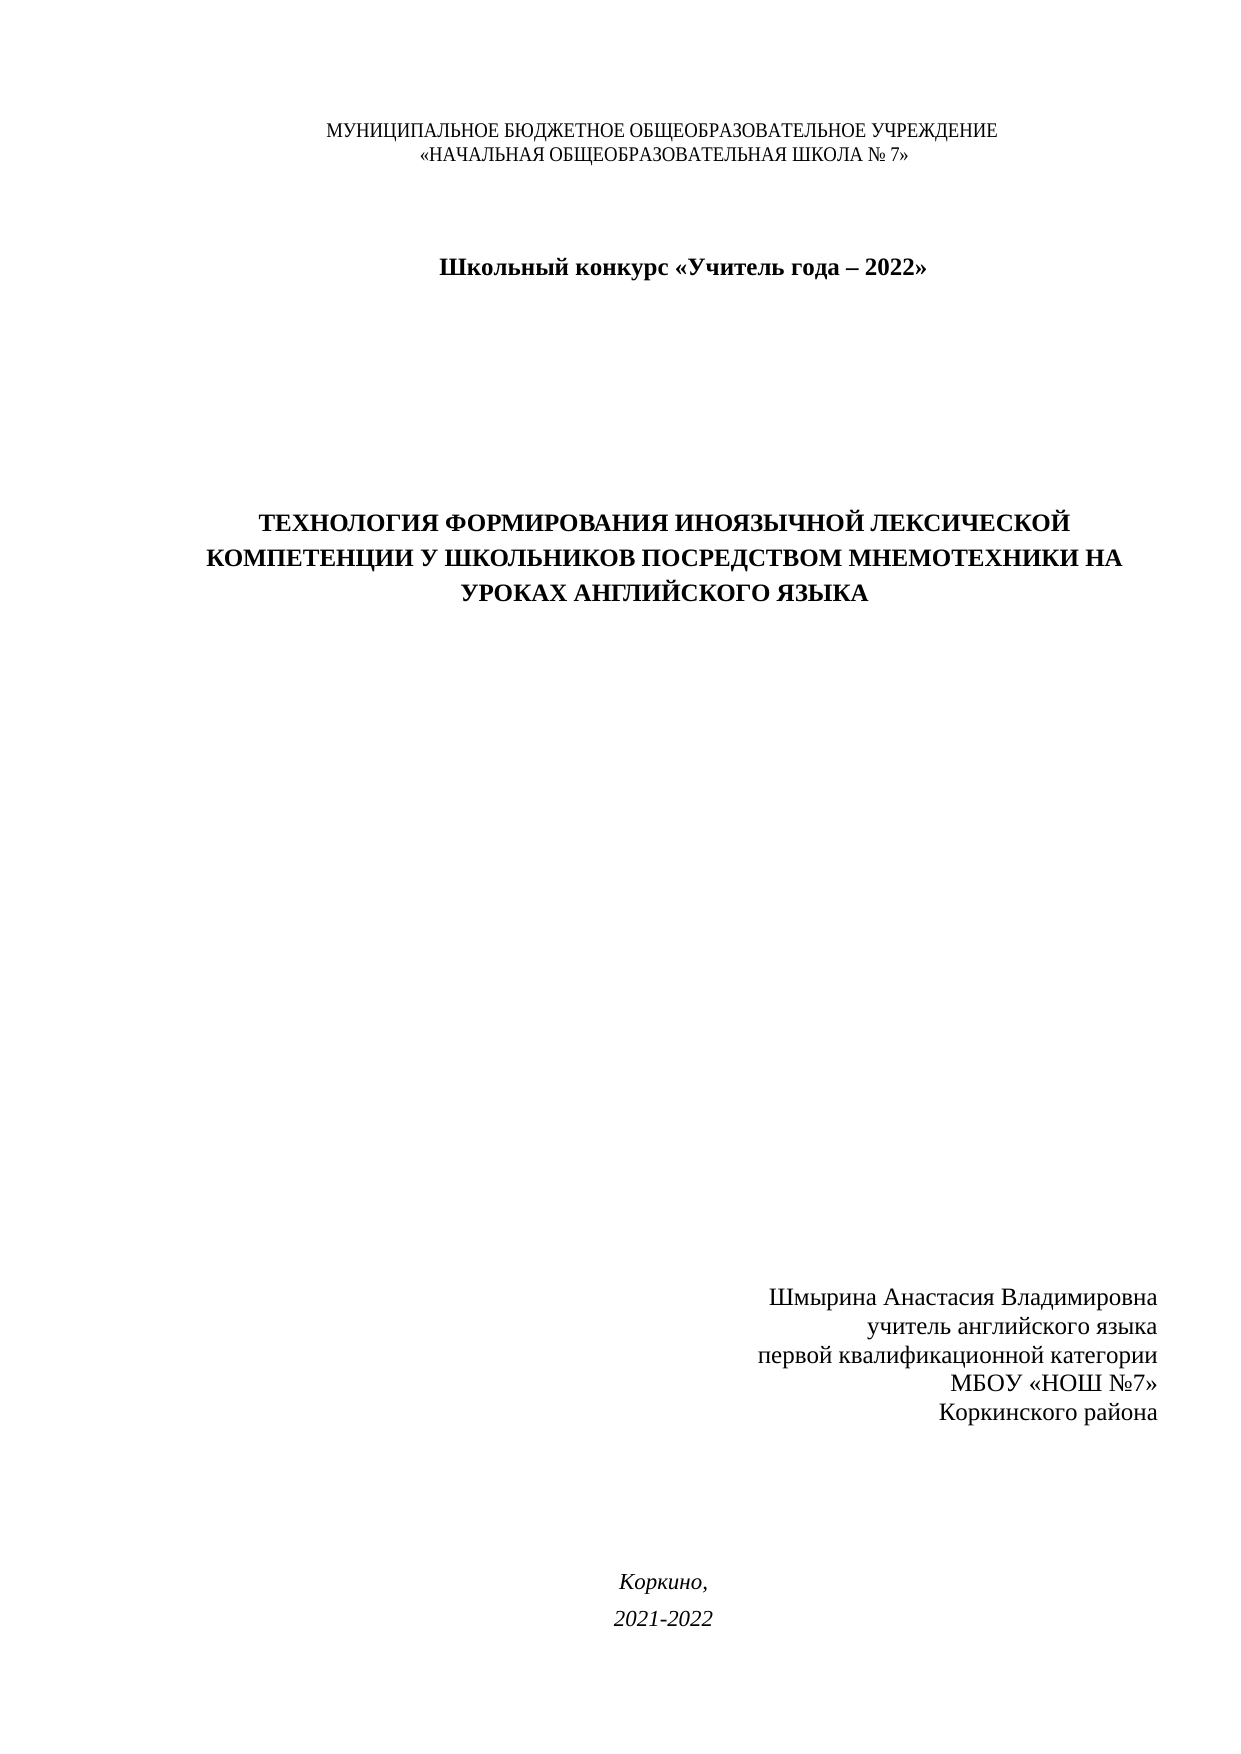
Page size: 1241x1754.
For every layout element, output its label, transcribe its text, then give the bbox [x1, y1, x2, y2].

text МБОУ «НОШ №7» [177, 1368, 1158, 1397]
text Коркино, [177, 1574, 1152, 1593]
text Школьный конкурс «Учитель года – 2022» [215, 252, 1152, 281]
text Шмырина Анастасия Владимировна [177, 1282, 1158, 1311]
text первой квалификационной категории [177, 1340, 1158, 1368]
text 2021-2022 [177, 1612, 1152, 1631]
text Коркинского района [177, 1397, 1158, 1426]
text МУНИЦИПАЛЬНОЕ БЮДЖЕТНОЕ ОБЩЕОБРАЗОВАТЕЛЬНОЕ УЧРЕЖДЕНИЕ «НАЧАЛЬНАЯ ОБЩЕОБРАЗОВАТЕЛЬНАЯ ШКОЛА № 7» [177, 118, 1152, 166]
text учитель английского языка [177, 1311, 1158, 1340]
text ТЕХНОЛОГИЯ ФОРМИРОВАНИЯ ИНОЯЗЫЧНОЙ ЛЕКСИЧЕСКОЙ КОМПЕТЕНЦИИ У ШКОЛЬНИКОВ ПОСРЕДСТВОМ МНЕМОТЕХНИКИ НА УРОКАХ АНГЛИЙСКОГО ЯЗЫКА [177, 502, 1152, 607]
